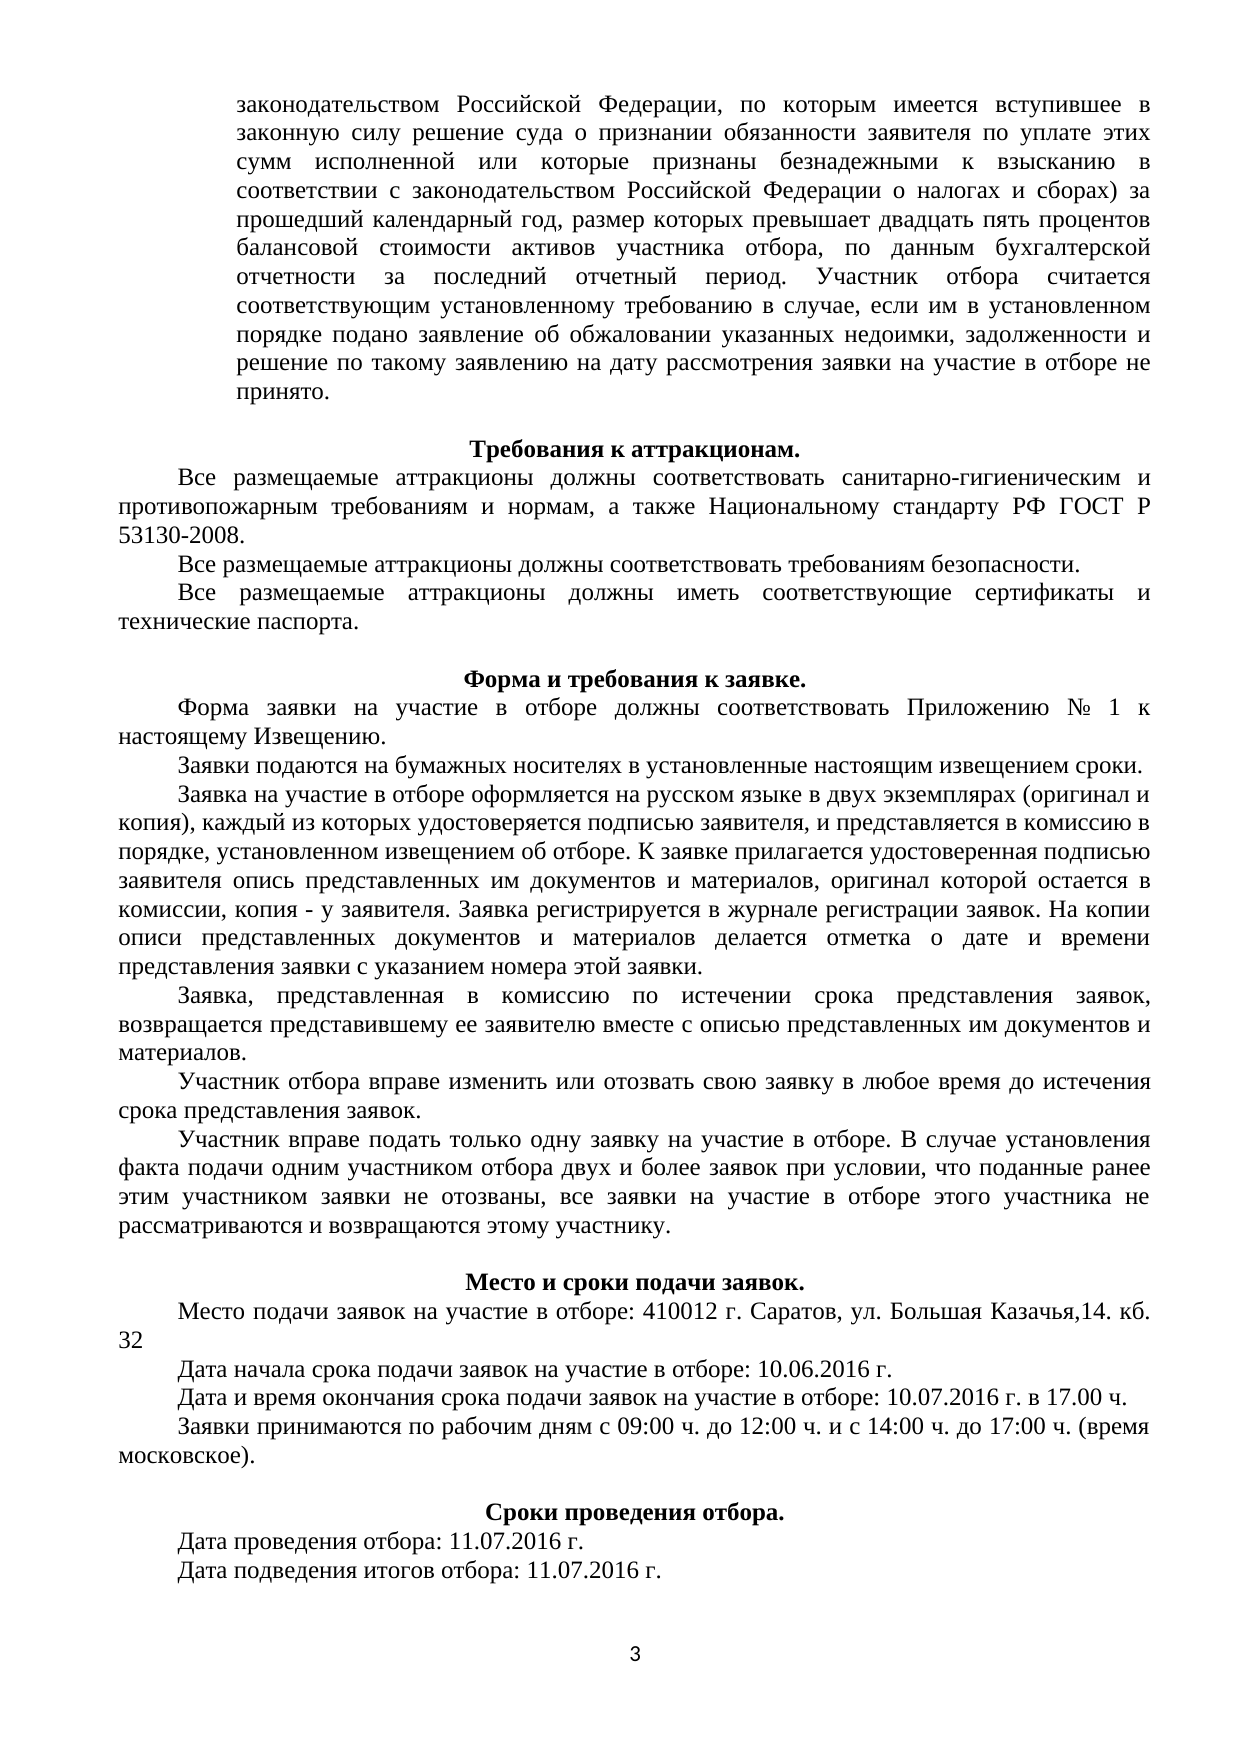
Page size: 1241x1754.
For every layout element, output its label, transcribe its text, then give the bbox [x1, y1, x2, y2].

text Все размещаемые аттракционы должны соответствовать требованиям безопасности. [118, 549, 1152, 577]
text Участник отбора вправе изменить или отозвать свою заявку в любое время до истечения срока представления заявок. [118, 1066, 1152, 1124]
text Заявка, представленная в комиссию по истечении срока представления заявок, возвращается представившему ее заявителю вместе с описью представленных им документов и материалов. [118, 980, 1152, 1066]
text Участник вправе подать только одну заявку на участие в отборе. В случае установления факта подачи одним участником отбора двух и более заявок при условии, что поданные ранее этим участником заявки не отозваны, все заявки на участие в отборе этого участника не рассматриваются и возвращаются этому участнику. [118, 1124, 1152, 1239]
text Место подачи заявок на участие в отборе: 410012 г. Саратов, ул. Большая Казачья,14. кб. 32 [118, 1296, 1152, 1354]
text Место и сроки подачи заявок. [118, 1267, 1152, 1296]
text Форма и требования к заявке. [118, 664, 1152, 692]
text Форма заявки на участие в отборе должны соответствовать Приложению № 1 к настоящему Извещению. [118, 692, 1152, 750]
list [177, 89, 1152, 405]
text Сроки проведения отбора. [118, 1497, 1152, 1526]
text Требования к аттракционам. [118, 434, 1152, 462]
text Заявки подаются на бумажных носителях в установленные настоящим извещением сроки. [118, 750, 1152, 779]
text Дата начала срока подачи заявок на участие в отборе: 10.06.2016 г. [118, 1354, 1152, 1382]
text Дата проведения отбора: 11.07.2016 г. [118, 1526, 1152, 1555]
text Дата подведения итогов отбора: 11.07.2016 г. [118, 1555, 1152, 1584]
text Все размещаемые аттракционы должны иметь соответствующие сертификаты и технические паспорта. [118, 577, 1152, 635]
text Все размещаемые аттракционы должны соответствовать санитарно-гигиеническим и противопожарным требованиям и нормам, а также Национальному стандарту РФ ГОСТ Р 53130-2008. [118, 462, 1152, 549]
text Заявки принимаются по рабочим дням с 09:00 ч. до 12:00 ч. и с 14:00 ч. до 17:00 ч. (время московское). [118, 1411, 1152, 1469]
text Дата и время окончания срока подачи заявок на участие в отборе: 10.07.2016 г. в 17.00 ч. [118, 1382, 1152, 1411]
text Заявка на участие в отборе оформляется на русском языке в двух экземплярах (оригинал и копия), каждый из которых удостоверяется подписью заявителя, и представляется в комиссию в порядке, установленном извещением об отборе. К заявке прилагается удостоверенная подписью заявителя опись представленных им документов и материалов, оригинал которой остается в комиссии, копия - у заявителя. Заявка регистрируется в журнале регистрации заявок. На копии описи представленных документов и материалов делается отметка о дате и времени представления заявки с указанием номера этой заявки. [118, 779, 1152, 980]
